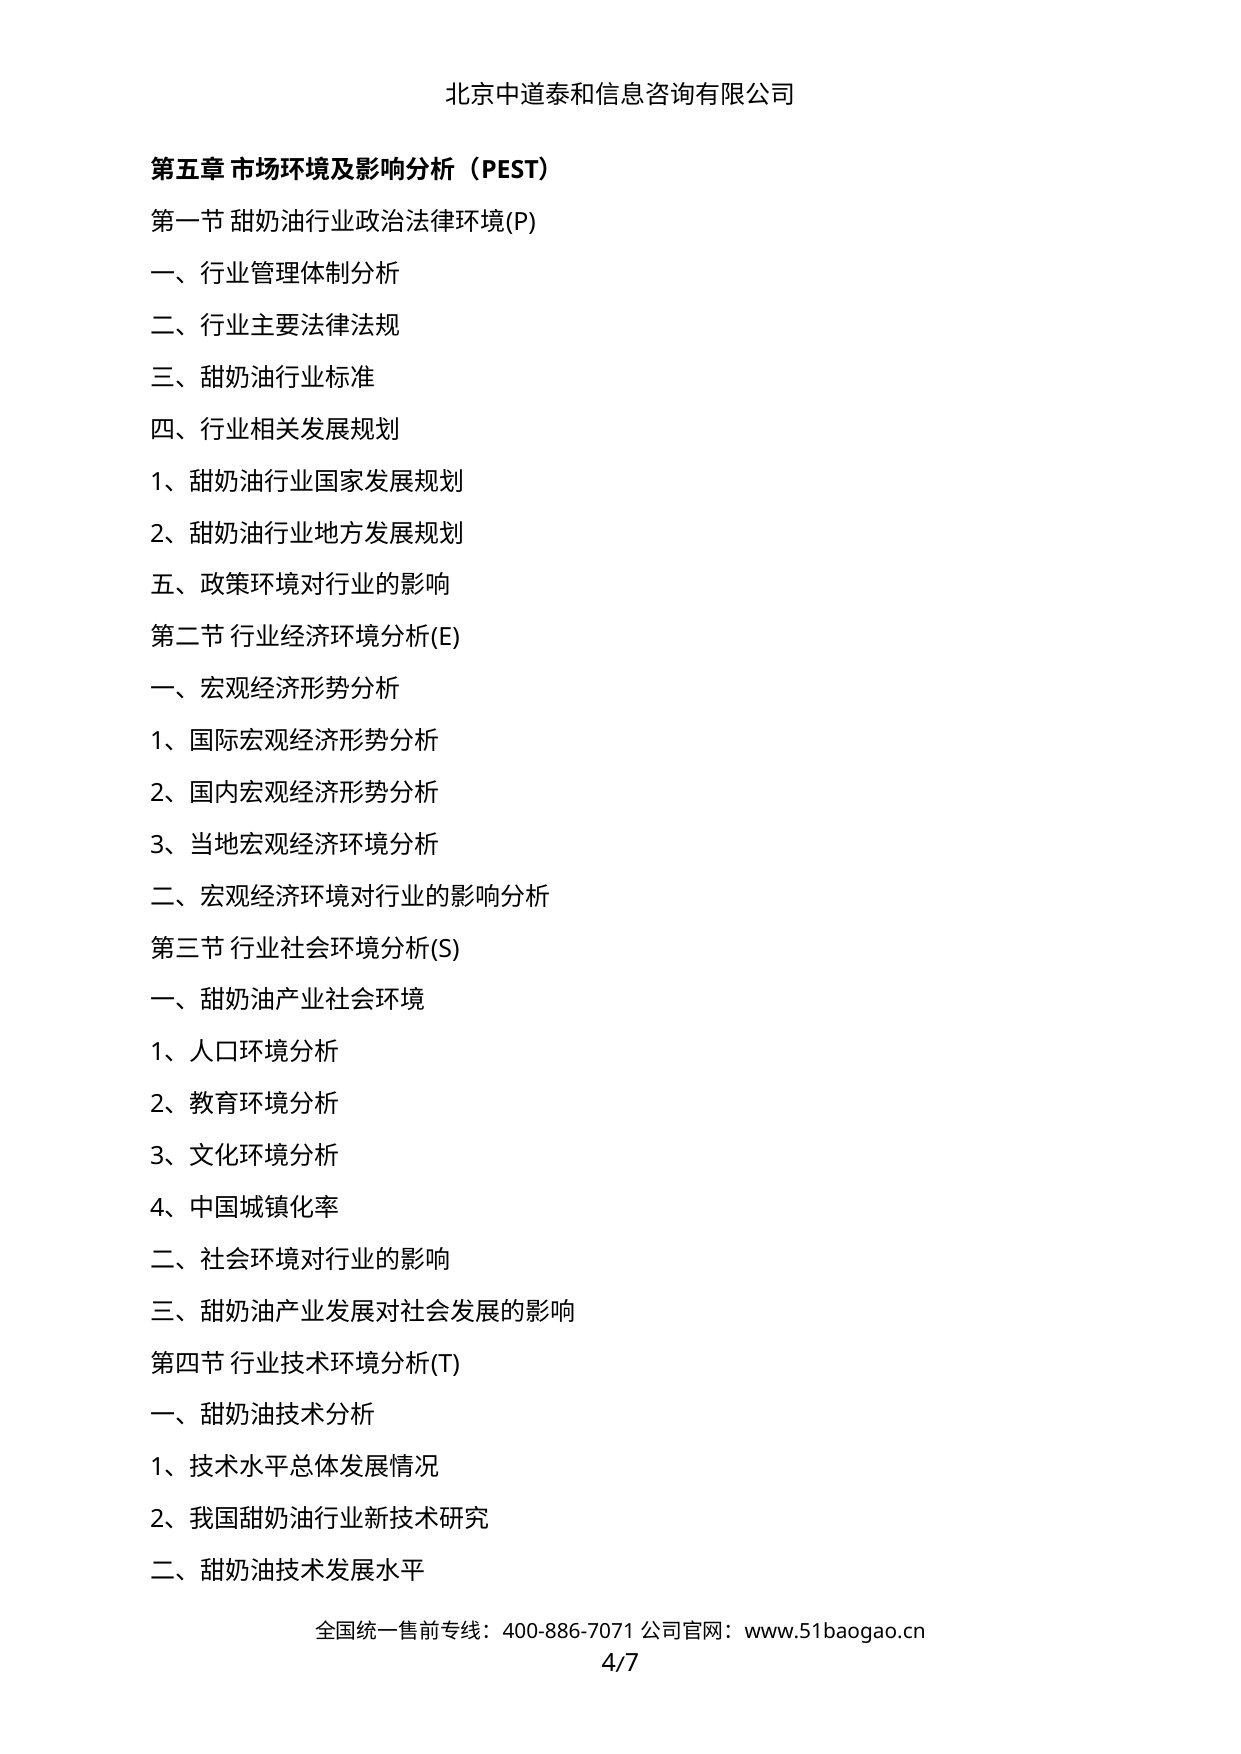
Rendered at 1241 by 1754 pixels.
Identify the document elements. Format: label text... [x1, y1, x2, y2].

text 1、甜奶油行业国家发展规划 [150, 461, 1090, 497]
text 三、甜奶油行业标准 [150, 357, 1090, 394]
text 二、社会环境对行业的影响 [150, 1239, 1090, 1276]
text 3、当地宏观经济环境分析 [150, 824, 1090, 861]
text 四、行业相关发展规划 [150, 409, 1090, 446]
text 第三节 行业社会环境分析(S) [150, 928, 1090, 964]
text 1、国际宏观经济形势分析 [150, 721, 1090, 757]
text 3、文化环境分析 [150, 1136, 1090, 1172]
text 一、甜奶油技术分析 [150, 1395, 1090, 1431]
text 1、人口环境分析 [150, 1032, 1090, 1068]
text 第五章 市场环境及影响分析（PEST） [150, 150, 1090, 186]
text 第一节 甜奶油行业政治法律环境(P) [150, 202, 1090, 238]
text 第二节 行业经济环境分析(E) [150, 617, 1090, 653]
text 第四节 行业技术环境分析(T) [150, 1343, 1090, 1379]
text 2、教育环境分析 [150, 1084, 1090, 1120]
text 一、行业管理体制分析 [150, 254, 1090, 290]
text 2、甜奶油行业地方发展规划 [150, 513, 1090, 549]
text 二、甜奶油技术发展水平 [150, 1551, 1090, 1587]
text 一、甜奶油产业社会环境 [150, 980, 1090, 1016]
text 4、中国城镇化率 [150, 1187, 1090, 1224]
text 三、甜奶油产业发展对社会发展的影响 [150, 1291, 1090, 1327]
text 五、政策环境对行业的影响 [150, 565, 1090, 601]
text 2、国内宏观经济形势分析 [150, 772, 1090, 809]
text 2、我国甜奶油行业新技术研究 [150, 1499, 1090, 1535]
text 二、行业主要法律法规 [150, 306, 1090, 342]
text 一、宏观经济形势分析 [150, 669, 1090, 705]
text 1、技术水平总体发展情况 [150, 1447, 1090, 1483]
text 二、宏观经济环境对行业的影响分析 [150, 876, 1090, 912]
